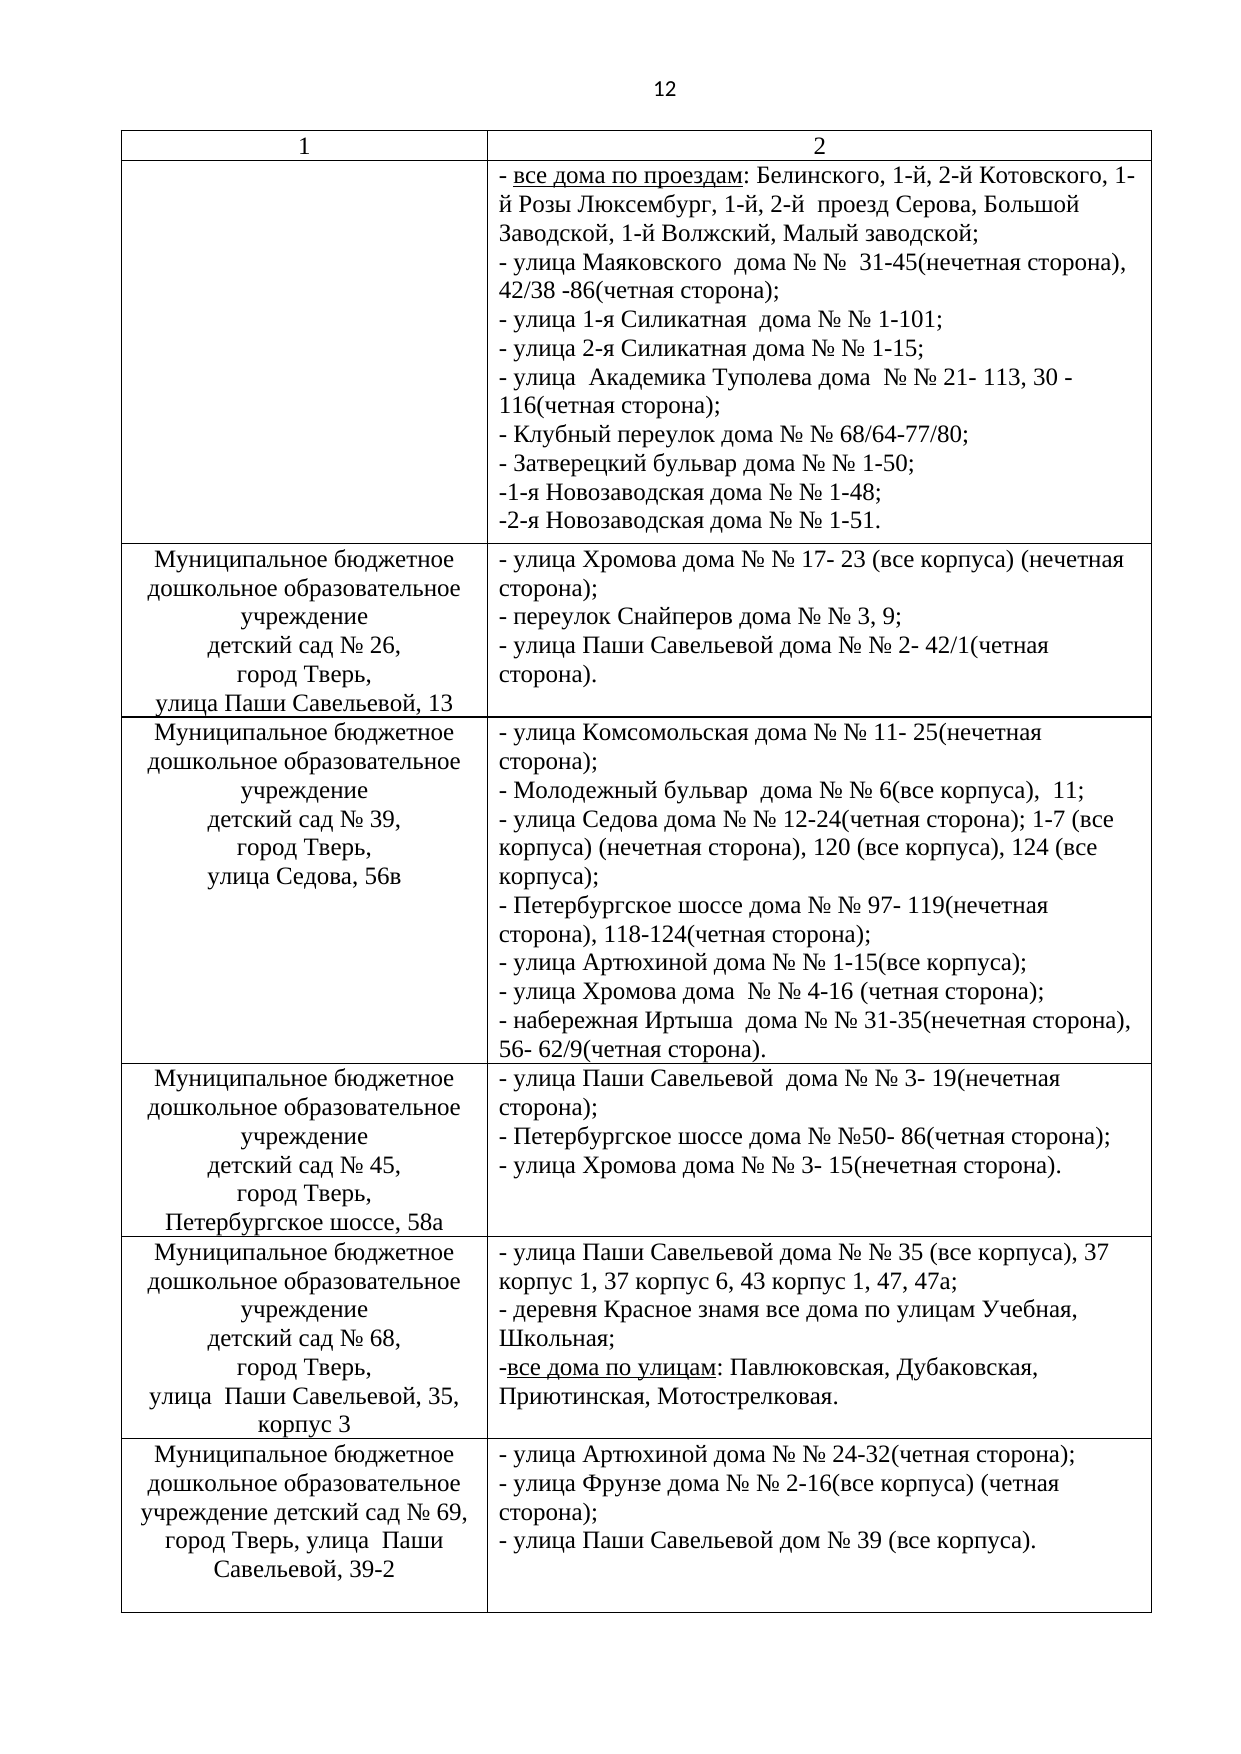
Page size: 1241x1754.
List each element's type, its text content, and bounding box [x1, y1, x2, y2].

table_cell - улица Паши Савельевой дома № № 3- 19(нечетная сторона); - Петербургское шоссе дома № №50- 86(четная сторона); - улица Хромова дома № № 3- 15(нечетная сторона). [488, 1064, 1151, 1236]
table_cell Муниципальное бюджетное дошкольное образовательное учреждение детский сад № 39, город Тверь, улица Седова, 56в [122, 718, 487, 1062]
table_cell - улица Комсомольская дома № № 11- 25(нечетная сторона); - Молодежный бульвар дома № № 6(все корпуса), 11; - улица Седова дома № № 12-24(четная сторона); 1-7 (все корпуса) (нечетная сторона), 120 (все корпуса), 124 (все корпуса); - Петербургское шоссе дома № № 97- 119(нечетная сторона), 118-124(четная сторона); - улица Артюхиной дома № № 1-15(все корпуса); - улица Хромова дома № № 4-16 (четная сторона); - набережная Иртыша дома № № 31-35(нечетная сторона), 56- 62/9(четная сторона). [488, 718, 1151, 1062]
table_cell - улица Паши Савельевой дома № № 35 (все корпуса), 37 корпус 1, 37 корпус 6, 43 корпус 1, 47, 47а; - деревня Красное знамя все дома по улицам Учебная, Школьная; -все дома по улицам: Павлюковская, Дубаковская, Приютинская, Мотострелковая. [488, 1237, 1151, 1438]
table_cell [488, 131, 1151, 159]
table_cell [122, 131, 487, 159]
table_cell - улица Хромова дома № № 17- 23 (все корпуса) (нечетная сторона); - переулок Снайперов дома № № 3, 9; - улица Паши Савельевой дома № № 2- 42/1(четная сторона). [488, 544, 1151, 716]
table_cell - все дома по проездам: Белинского, 1-й, 2-й Котовского, 1-й Розы Люксембург, 1-й, 2-й проезд Серова, Большой Заводской, 1-й Волжский, Малый заводской; - улица Маяковского дома № № 31-45(нечетная сторона), 42/38 -86(четная сторона); - улица 1-я Силикатная дома № № 1-101; - улица 2-я Силикатная дома № № 1-15; - улица Академика Туполева дома № № 21- 113, 30 -116(четная сторона); - Клубный переулок дома № № 68/64-77/80; - Затверецкий бульвар дома № № 1-50; -1-я Новозаводская дома № № 1-48; -2-я Новозаводская дома № № 1-51. [488, 161, 1151, 543]
table_cell Муниципальное бюджетное дошкольное образовательное учреждение детский сад № 45, город Тверь, Петербургское шоссе, 58а [122, 1064, 487, 1236]
table_cell Муниципальное бюджетное дошкольное образовательное учреждение детский сад № 26, город Тверь, улица Паши Савельевой, 13 [122, 544, 487, 716]
table_cell Муниципальное бюджетное дошкольное образовательное учреждение детский сад № 68, город Тверь, улица Паши Савельевой, 35, корпус 3 [122, 1237, 487, 1438]
table_cell [122, 161, 487, 543]
table_cell - улица Артюхиной дома № № 24-32(четная сторона); - улица Фрунзе дома № № 2-16(все корпуса) (четная сторона); - улица Паши Савельевой дом № 39 (все корпуса). [488, 1439, 1151, 1612]
table_cell Муниципальное бюджетное дошкольное образовательное учреждение детский сад № 69, город Тверь, улица Паши Савельевой, 39-2 [122, 1439, 487, 1612]
